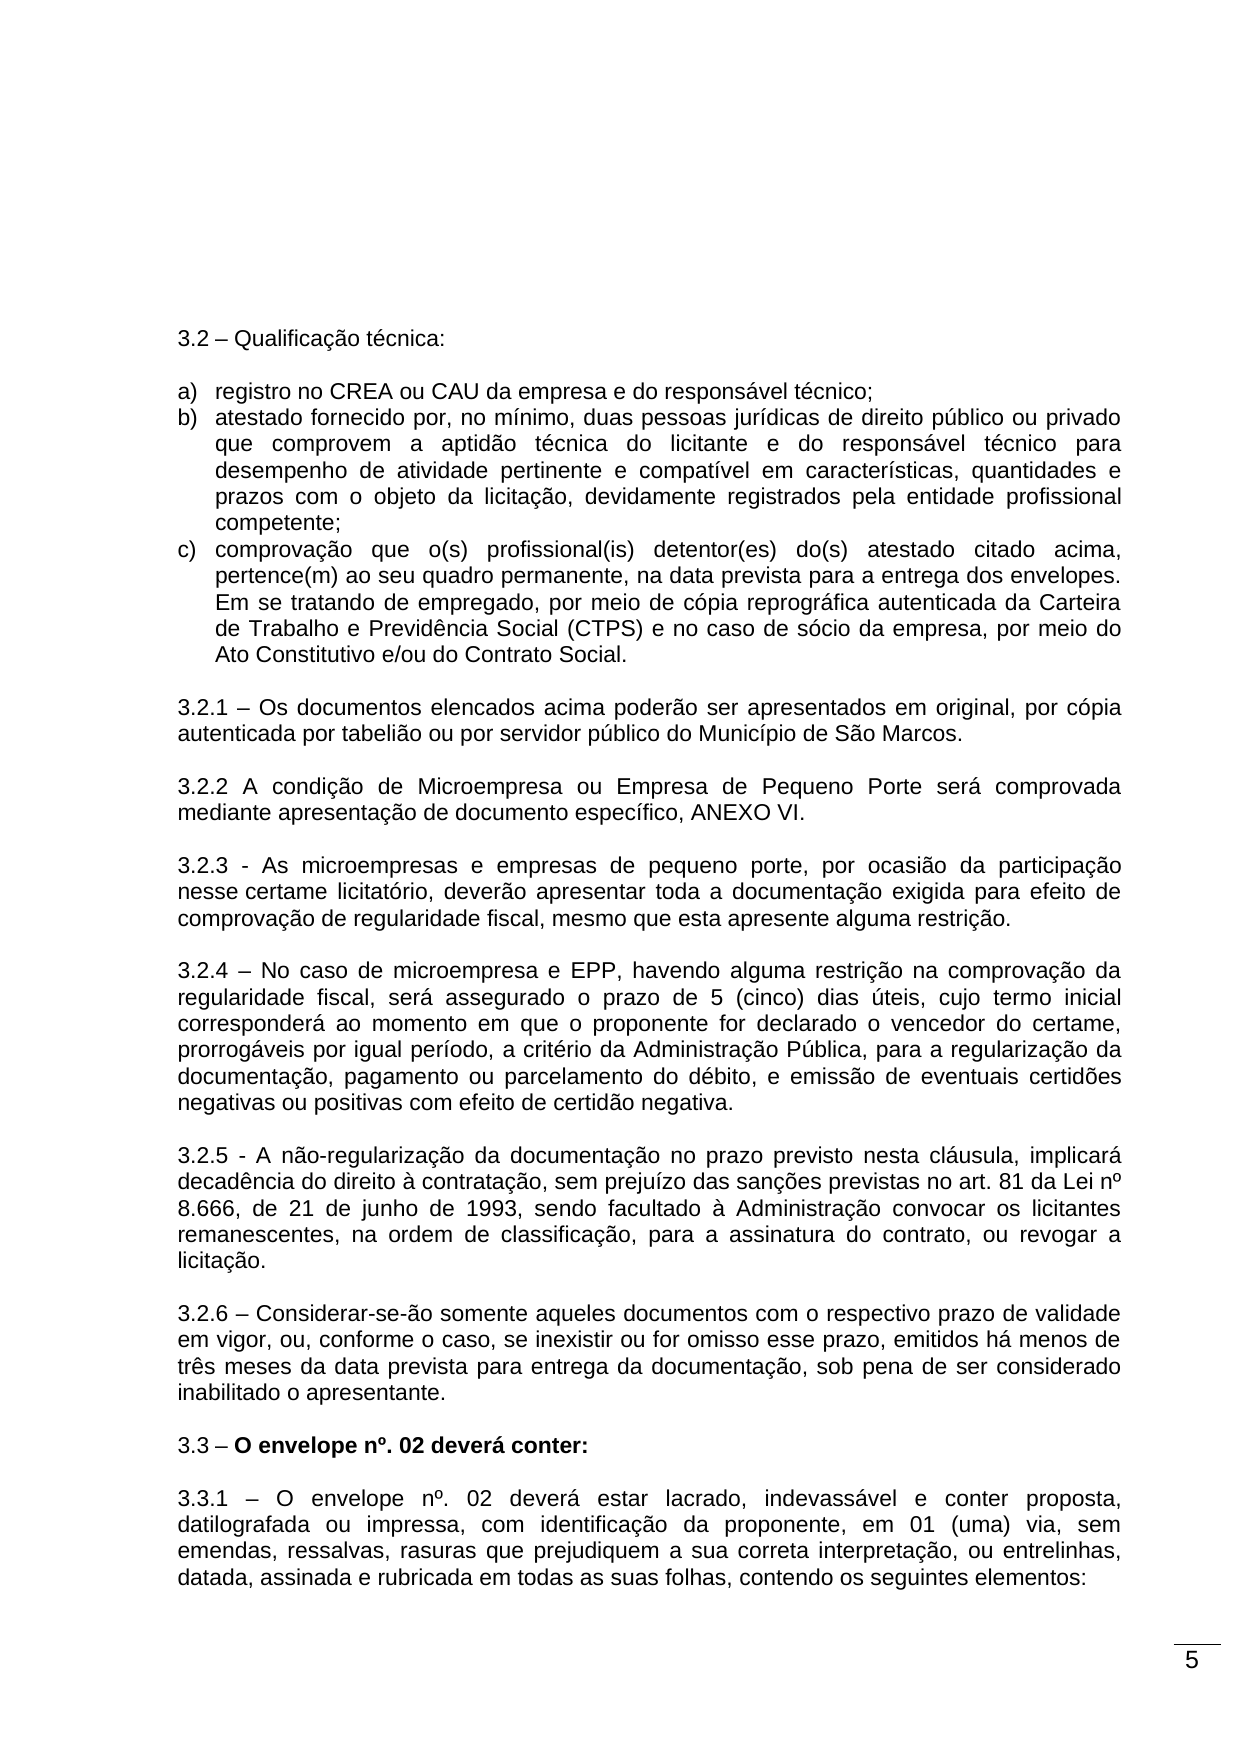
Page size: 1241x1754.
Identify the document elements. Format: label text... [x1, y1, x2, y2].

text 3.3.1 – O envelope nº. 02 deverá estar lacrado, indevassável e conter proposta, datilografada ou impressa, com identificação da proponente, em 01 (uma) via, sem emendas, ressalvas, rasuras que prejudiquem a sua correta interpretação, ou entrelinhas, datada, assinada e rubricada em todas as suas folhas, contendo os seguintes elementos: [177, 1484, 1122, 1590]
text 3.2.2 A condição de Microempresa ou Empresa de Pequeno Porte será comprovada mediante apresentação de documento específico, ANEXO VI. [177, 773, 1122, 826]
text 3.2.6 – Considerar-se-ão somente aqueles documentos com o respectivo prazo de validade em vigor, ou, conforme o caso, se inexistir ou for omisso esse prazo, emitidos há menos de três meses da data prevista para entrega da documentação, sob pena de ser considerado inabilitado o apresentante. [177, 1300, 1122, 1405]
list comprovação que o(s) profissional(is) detentor(es) do(s) atestado citado acima, pertence(m) ao seu quadro permanente, na data prevista para a entrega dos envelopes. Em se tratando de empregado, por meio de cópia reprográfica autenticada da Carteira de Trabalho e Previdência Social (CTPS) e no caso de sócio da empresa, por meio do Ato Constitutivo e/ou do Contrato Social. [177, 536, 1122, 667]
list – Qualificação técnica: [177, 325, 1122, 351]
list registro no CREA ou CAU da empresa e do responsável técnico; [177, 378, 1122, 404]
list atestado fornecido por, no mínimo, duas pessoas jurídicas de direito público ou privado que comprovem a aptidão técnica do licitante e do responsável técnico para desempenho de atividade pertinente e compatível em características, quantidades e prazos com o objeto da licitação, devidamente registrados pela entidade profissional competente; [177, 404, 1122, 536]
text 3.2.3 - As microempresas e empresas de pequeno porte, por ocasião da participação nesse certame licitatório, deverão apresentar toda a documentação exigida para efeito de comprovação de regularidade fiscal, mesmo que esta apresente alguma restrição. [177, 852, 1122, 931]
list – O envelope nº. 02 deverá conter: [177, 1432, 1122, 1458]
text 3.2.5 - A não-regularização da documentação no prazo previsto nesta cláusula, implicará decadência do direito à contratação, sem prejuízo das sanções previstas no art. 81 da Lei nº 8.666, de 21 de junho de 1993, sendo facultado à Administração convocar os licitantes remanescentes, na ordem de classificação, para a assinatura do contrato, ou revogar a licitação. [177, 1142, 1122, 1274]
text 3.2.1 – Os documentos elencados acima poderão ser apresentados em original, por cópia autenticada por tabelião ou por servidor público do Município de São Marcos. [177, 694, 1122, 747]
text 3.2.4 – No caso de microempresa e EPP, havendo alguma restrição na comprovação da regularidade fiscal, será assegurado o prazo de 5 (cinco) dias úteis, cujo termo inicial corresponderá ao momento em que o proponente for declarado o vencedor do certame, prorrogáveis por igual período, a critério da Administração Pública, para a regularização da documentação, pagamento ou parcelamento do débito, e emissão de eventuais certidões negativas ou positivas com efeito de certidão negativa. [177, 957, 1122, 1116]
